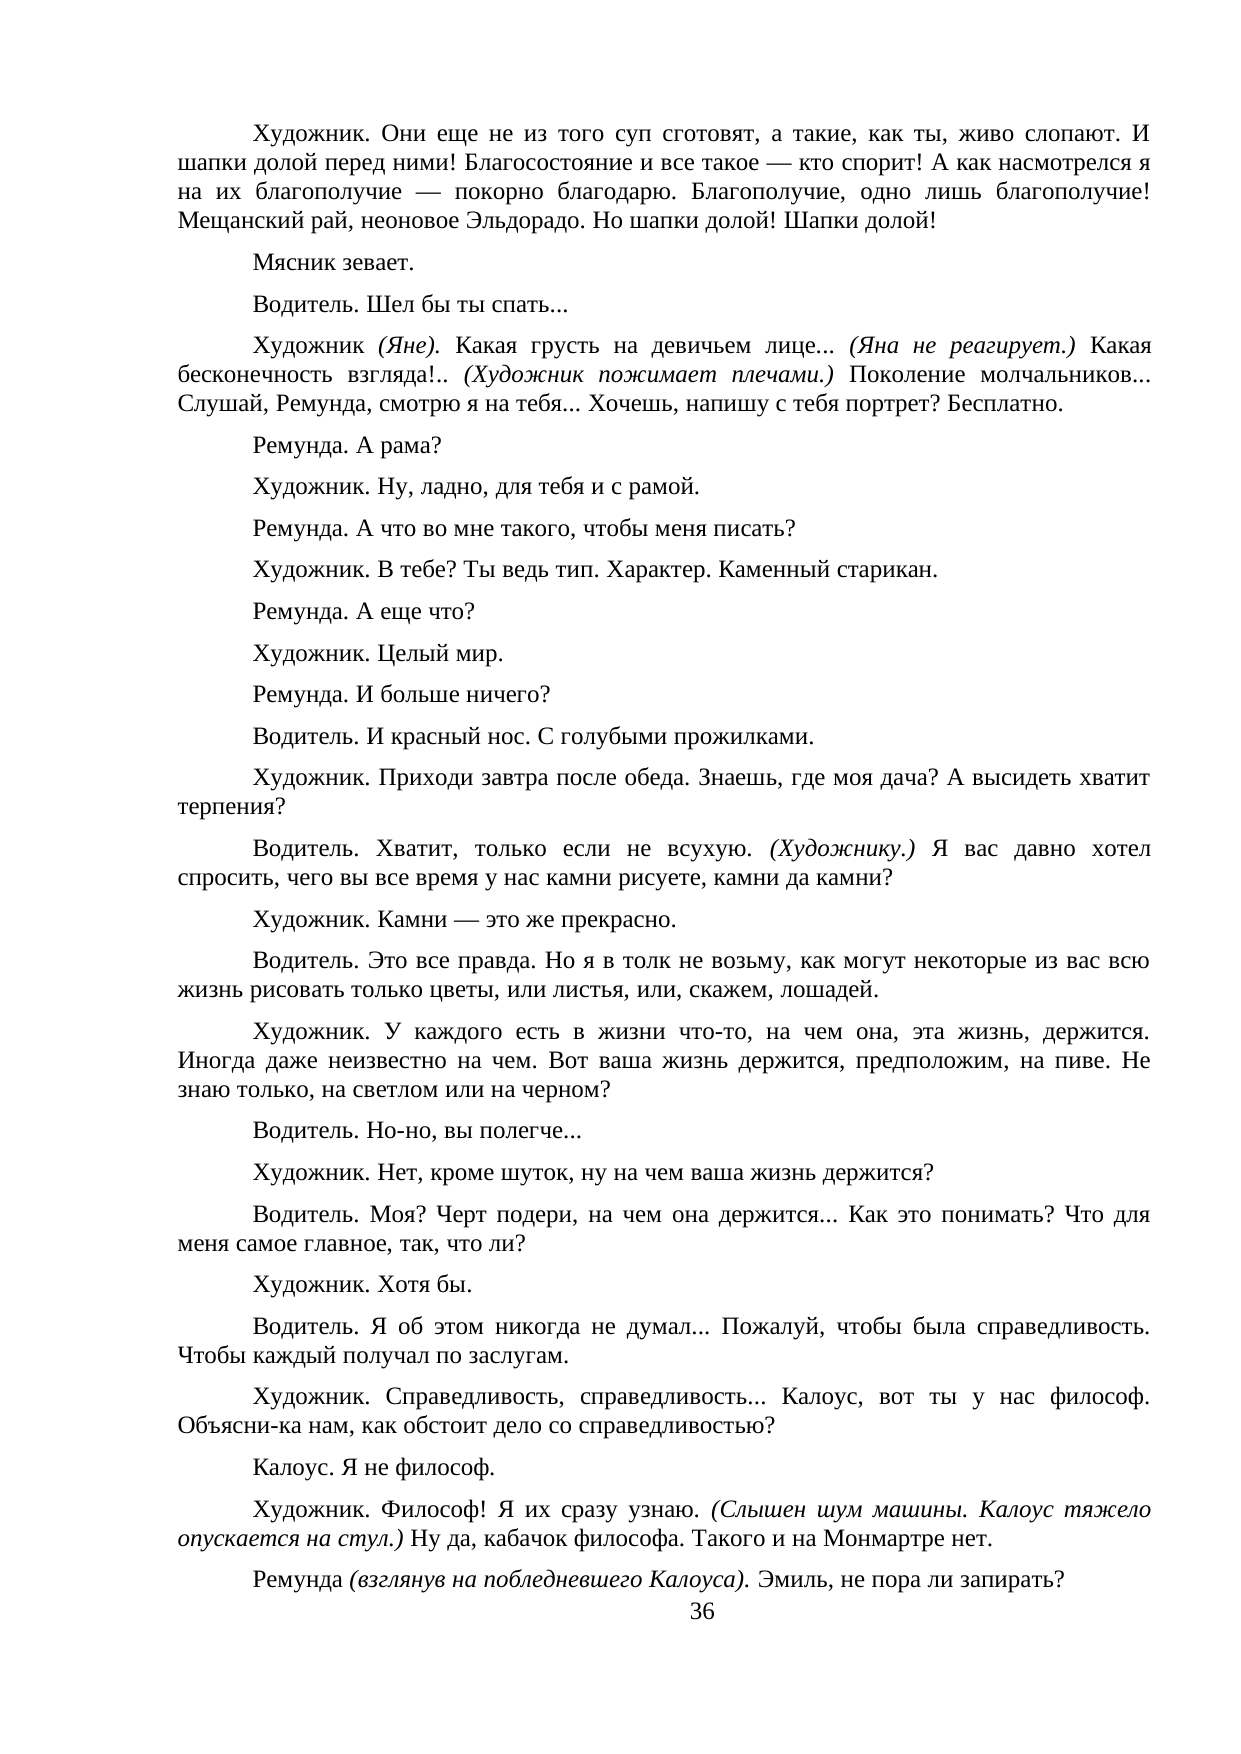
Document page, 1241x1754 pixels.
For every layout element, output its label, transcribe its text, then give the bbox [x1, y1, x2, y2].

text Художник. В тебе? Ты ведь тип. Характер. Каменный старикан. [177, 554, 1152, 583]
text Художник. Хотя бы. [177, 1269, 1152, 1298]
text Мясник зевает. [177, 247, 1152, 276]
text Ремунда. А еще что? [177, 596, 1152, 625]
text Ремунда (взглянув на побледневшего Калоуса). Эмиль, не пора ли запирать? [177, 1564, 1152, 1593]
text Ремунда. А рама? [177, 430, 1152, 459]
text Художник (Яне). Какая грусть на девичьем лице... (Яна не реагирует.) Какая бесконечность взгляда!.. (Художник пожимает плечами.) Поколение молчальников... Слушай, Ремунда, смотрю я на тебя... Хочешь, напишу с тебя портрет? Бесплатно. [177, 330, 1152, 417]
text Водитель. Шел бы ты спать... [177, 288, 1152, 317]
text Художник. Они еще не из того суп сготовят, а такие, как ты, живо слопают. И шапки долой перед ними! Благосостояние и все такое — кто спорит! А как насмотрелся я на их благополучие — покорно благодарю. Благополучие, одно лишь благополучие! Мещанский рай, неоновое Эльдорадо. Но шапки долой! Шапки долой! [177, 118, 1152, 234]
text Художник. Ну, ладно, для тебя и с рамой. [177, 471, 1152, 500]
text Художник. Философ! Я их сразу узнаю. (Слышен шум машины. Калоус тяжело опускается на стул.) Ну да, кабачок философа. Такого и на Монмартре нет. [177, 1493, 1152, 1552]
text Художник. Приходи завтра после обеда. Знаешь, где моя дача? А высидеть хватит терпения? [177, 762, 1152, 820]
text Водитель. Но-но, вы полегче... [177, 1115, 1152, 1144]
text Водитель. Хватит, только если не всухую. (Художнику.) Я вас давно хотел спросить, чего вы все время у нас камни рисуете, камни да камни? [177, 833, 1152, 891]
text Художник. Целый мир. [177, 637, 1152, 667]
text Ремунда. И больше ничего? [177, 679, 1152, 708]
text Художник. Камни — это же прекрасно. [177, 903, 1152, 932]
text Водитель. И красный нос. С голубыми прожилками. [177, 721, 1152, 750]
text Водитель. Это все правда. Но я в толк не возьму, как могут некоторые из вас всю жизнь рисовать только цветы, или листья, или, скажем, лошадей. [177, 945, 1152, 1003]
text Калоус. Я не философ. [177, 1452, 1152, 1481]
text Водитель. Я об этом никогда не думал... Пожалуй, чтобы была справедливость. Чтобы каждый получал по заслугам. [177, 1311, 1152, 1369]
text Ремунда. А что во мне такого, чтобы меня писать? [177, 513, 1152, 542]
text Художник. Нет, кроме шуток, ну на чем ваша жизнь держится? [177, 1157, 1152, 1186]
text Художник. У каждого есть в жизни что-то, на чем она, эта жизнь, держится. Иногда даже неизвестно на чем. Вот ваша жизнь держится, предположим, на пиве. Не знаю только, на светлом или на черном? [177, 1016, 1152, 1103]
text Художник. Справедливость, справедливость... Калоус, вот ты у нас философ. Объясни-ка нам, как обстоит дело со справедливостью? [177, 1381, 1152, 1439]
text Водитель. Моя? Черт подери, на чем она держится... Как это понимать? Что для меня самое главное, так, что ли? [177, 1198, 1152, 1257]
